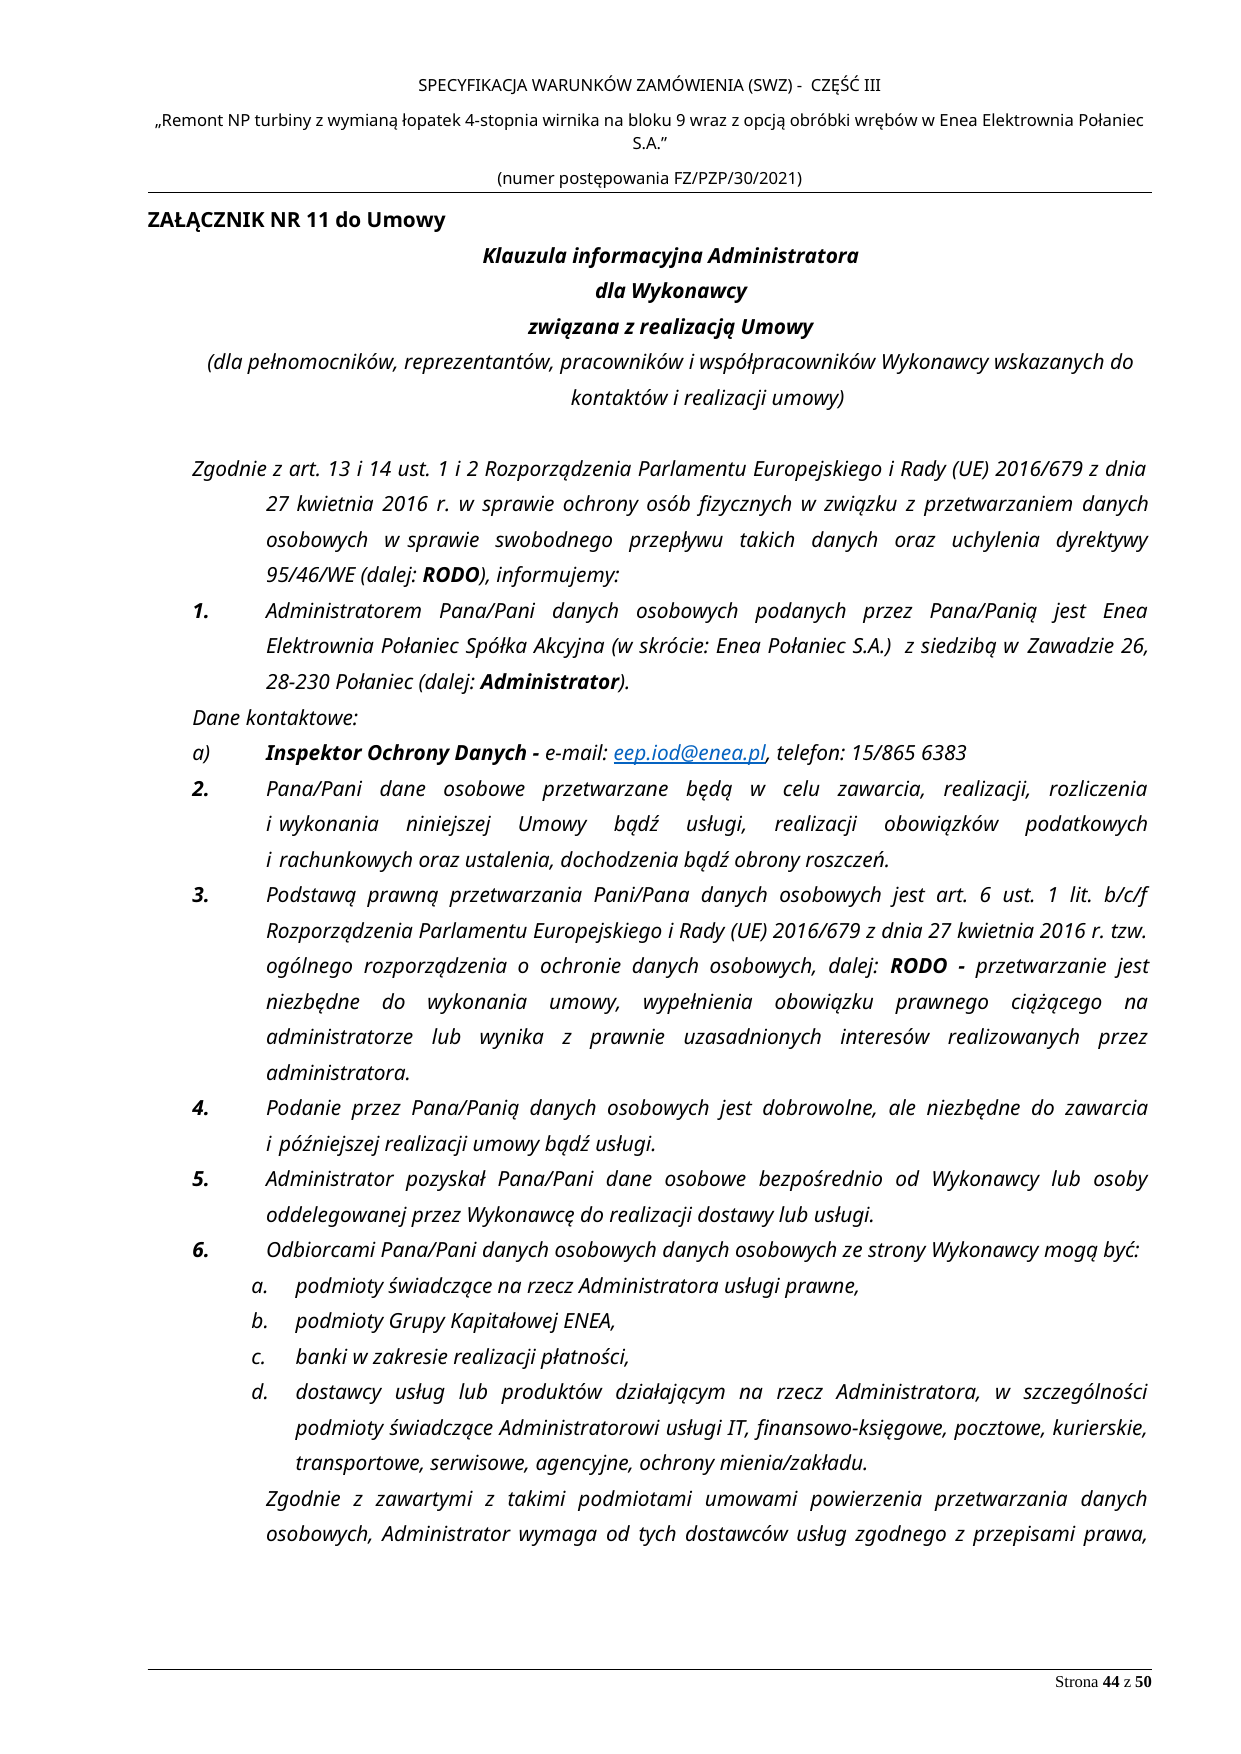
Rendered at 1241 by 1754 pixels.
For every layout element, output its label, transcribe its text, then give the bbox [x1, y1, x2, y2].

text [266, 1484, 1152, 1548]
list Pana/Pani dane osobowe przetwarzane będą w celu zawarcia, realizacji, rozliczenia i wykonania niniejszej Umowy bądź usługi, realizacji obowiązków podatkowych i rachunkowych oraz ustalenia, dochodzenia bądź obrony roszczeń. [192, 774, 1152, 873]
list Podstawą prawną przetwarzania Pani/Pana danych osobowych jest art. 6 ust. 1 lit. b/c/f Rozporządzenia Parlamentu Europejskiego i Rady (UE) 2016/679 z dnia 27 kwietnia 2016 r. tzw. ogólnego rozporządzenia o ochronie danych osobowych, dalej: RODO - przetwarzanie jest niezbędne do wykonania umowy, wypełnienia obowiązku prawnego ciążącego na administratorze lub wynika z prawnie uzasadnionych interesów realizowanych przez administratora. [192, 880, 1152, 1086]
list podmioty Grupy Kapitałowej ENEA, [251, 1306, 1152, 1335]
list dostawcy usług lub produktów działającym na rzecz Administratora, w szczególności podmioty świadczące Administratorowi usługi IT, finansowo-księgowe, pocztowe, kurierskie, transportowe, serwisowe, agencyjne, ochrony mienia/zakładu. [251, 1377, 1152, 1477]
list Odbiorcami Pana/Pani danych osobowych danych osobowych ze strony Wykonawcy mogą być: [192, 1235, 1152, 1264]
text dla Wykonawcy [192, 276, 1152, 305]
list Podanie przez Pana/Panią danych osobowych jest dobrowolne, ale niezbędne do zawarcia i późniejszej realizacji umowy bądź usługi. [192, 1093, 1152, 1157]
text Zgodnie z art. 13 i 14 ust. 1 i 2 Rozporządzenia Parlamentu Europejskiego i Rady (UE) 2016/679 z dnia 27 kwietnia 2016 r. w sprawie ochrony osób fizycznych w związku z przetwarzaniem danych osobowych w sprawie swobodnego przepływu takich danych oraz uchylenia dyrektywy 95/46/WE (dalej: RODO), informujemy: [192, 454, 1152, 589]
list banki w zakresie realizacji płatności, [251, 1342, 1152, 1370]
list Administrator pozyskał Pana/Pani dane osobowe bezpośrednio od Wykonawcy lub osoby oddelegowanej przez Wykonawcę do realizacji dostawy lub usługi. [192, 1164, 1152, 1228]
list Inspektor Ochrony Danych - e-mail: eep.iod@enea.pl, telefon: 15/865 6383 [192, 738, 1152, 767]
list Dane kontaktowe: [192, 703, 1152, 731]
text Klauzula informacyjna Administratora [192, 241, 1152, 269]
text ZAŁĄCZNIK NR 11 do Umowy [148, 205, 1152, 234]
list podmioty świadczące na rzecz Administratora usługi prawne, [251, 1271, 1152, 1299]
list Administratorem Pana/Pani danych osobowych podanych przez Pana/Panią jest Enea Elektrownia Połaniec Spółka Akcyjna (w skrócie: Enea Połaniec S.A.) z siedzibą w Zawadzie 26, 28-230 Połaniec (dalej: Administrator). [192, 596, 1152, 696]
text związana z realizacją Umowy [192, 312, 1152, 340]
text (dla pełnomocników, reprezentantów, pracowników i współpracowników Wykonawcy wskazanych do kontaktów i realizacji umowy) [192, 347, 1152, 411]
